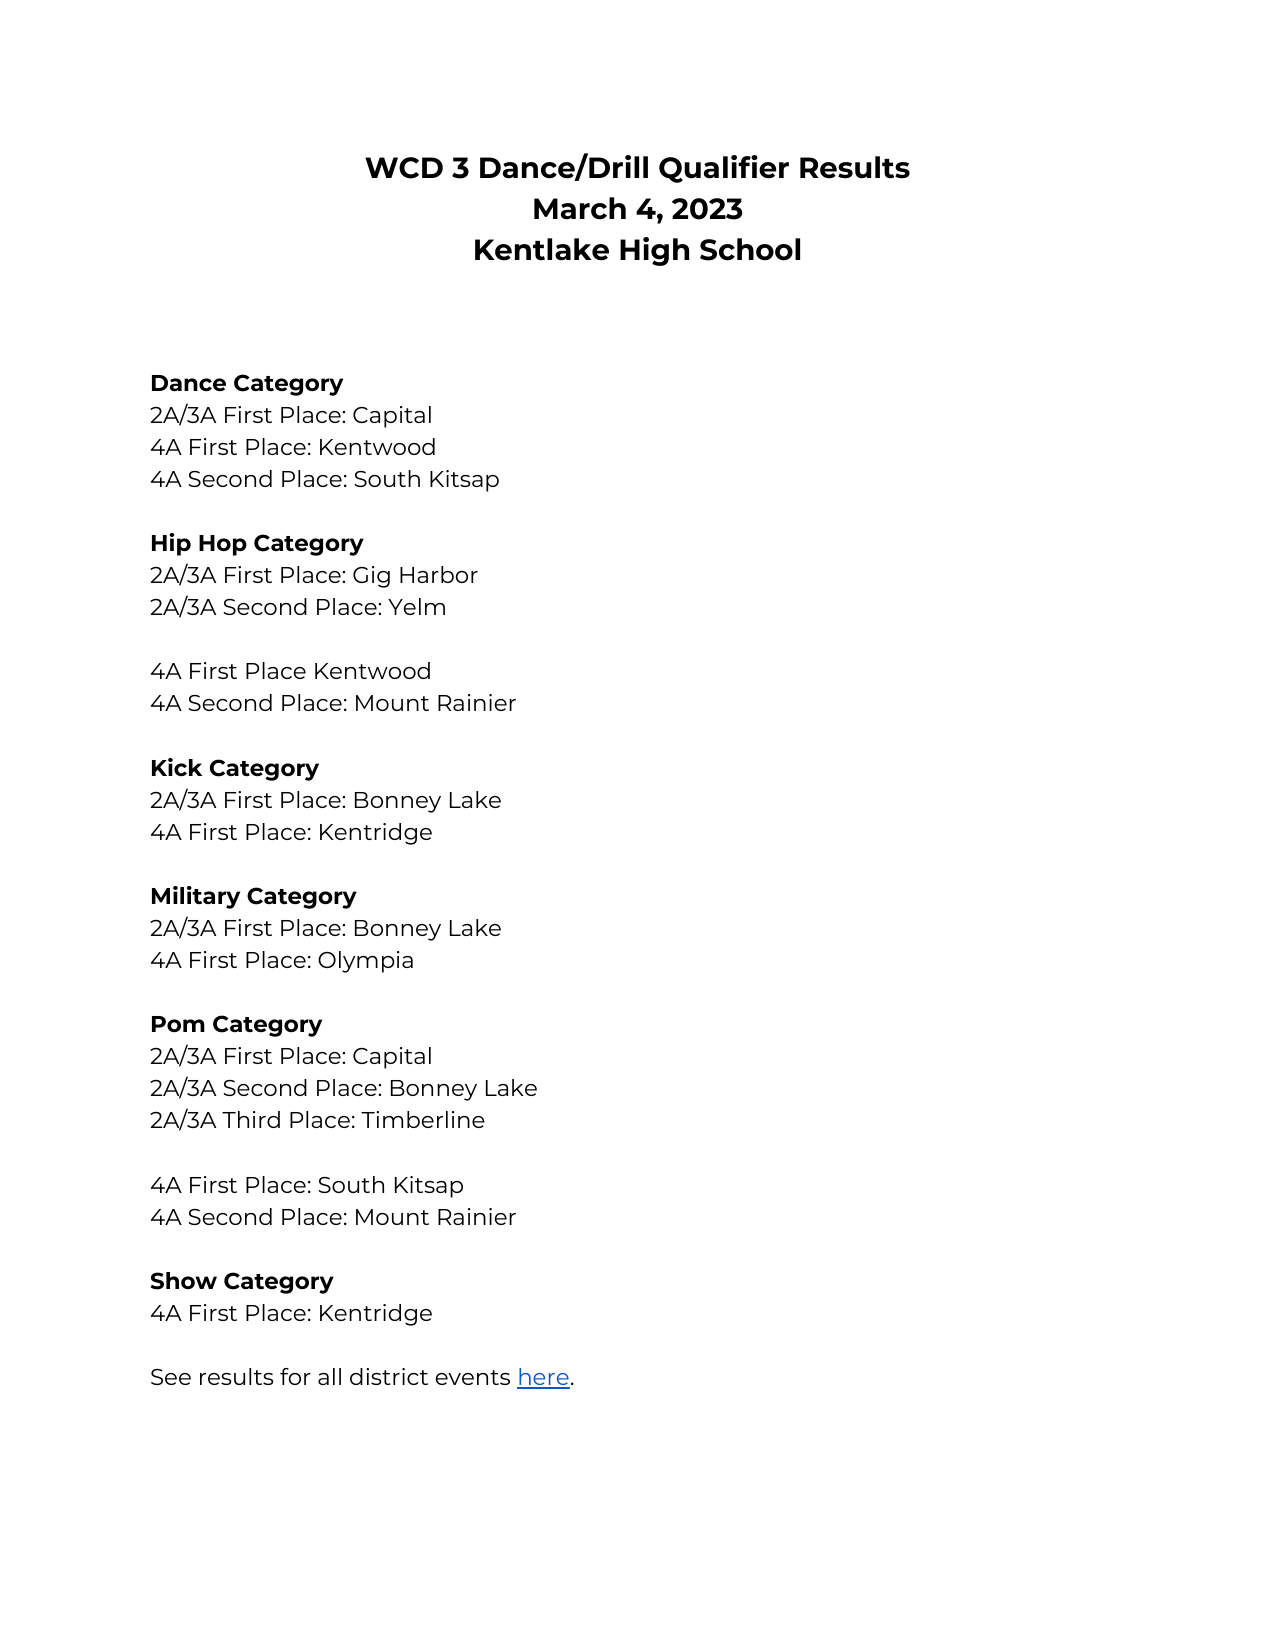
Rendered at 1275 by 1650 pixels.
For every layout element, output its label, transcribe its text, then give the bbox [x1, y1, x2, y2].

text Show Category [150, 1267, 1125, 1295]
text 2A/3A First Place: Gig Harbor [150, 561, 1125, 589]
text 4A First Place: Kentridge [150, 818, 1125, 846]
text Military Category [150, 882, 1125, 910]
text WCD 3 Dance/Drill Qualifier Results [150, 150, 1125, 186]
text Kick Category [150, 754, 1125, 782]
text March 4, 2023 [150, 191, 1125, 226]
text 4A First Place: Olympia [150, 946, 1125, 974]
text See results for all district events here. [150, 1363, 1125, 1391]
text 4A First Place: Kentwood [150, 433, 1125, 461]
text 2A/3A First Place: Bonney Lake [150, 914, 1125, 942]
text 4A First Place Kentwood [150, 657, 1125, 685]
text 2A/3A Second Place: Bonney Lake [150, 1074, 1125, 1102]
text 2A/3A Third Place: Timberline [150, 1107, 1125, 1134]
text Hip Hop Category [150, 529, 1125, 557]
text 4A Second Place: Mount Rainier [150, 689, 1125, 717]
text Pom Category [150, 1010, 1125, 1038]
text 4A Second Place: Mount Rainier [150, 1203, 1125, 1231]
text 2A/3A Second Place: Yelm [150, 593, 1125, 621]
text 2A/3A First Place: Capital [150, 1042, 1125, 1070]
text Kentlake High School [150, 232, 1125, 267]
text 4A First Place: Kentridge [150, 1299, 1125, 1327]
text 4A Second Place: South Kitsap [150, 465, 1125, 493]
text 2A/3A First Place: Capital [150, 401, 1125, 429]
text 2A/3A First Place: Bonney Lake [150, 786, 1125, 814]
text 4A First Place: South Kitsap [150, 1171, 1125, 1199]
text Dance Category [150, 369, 1125, 397]
